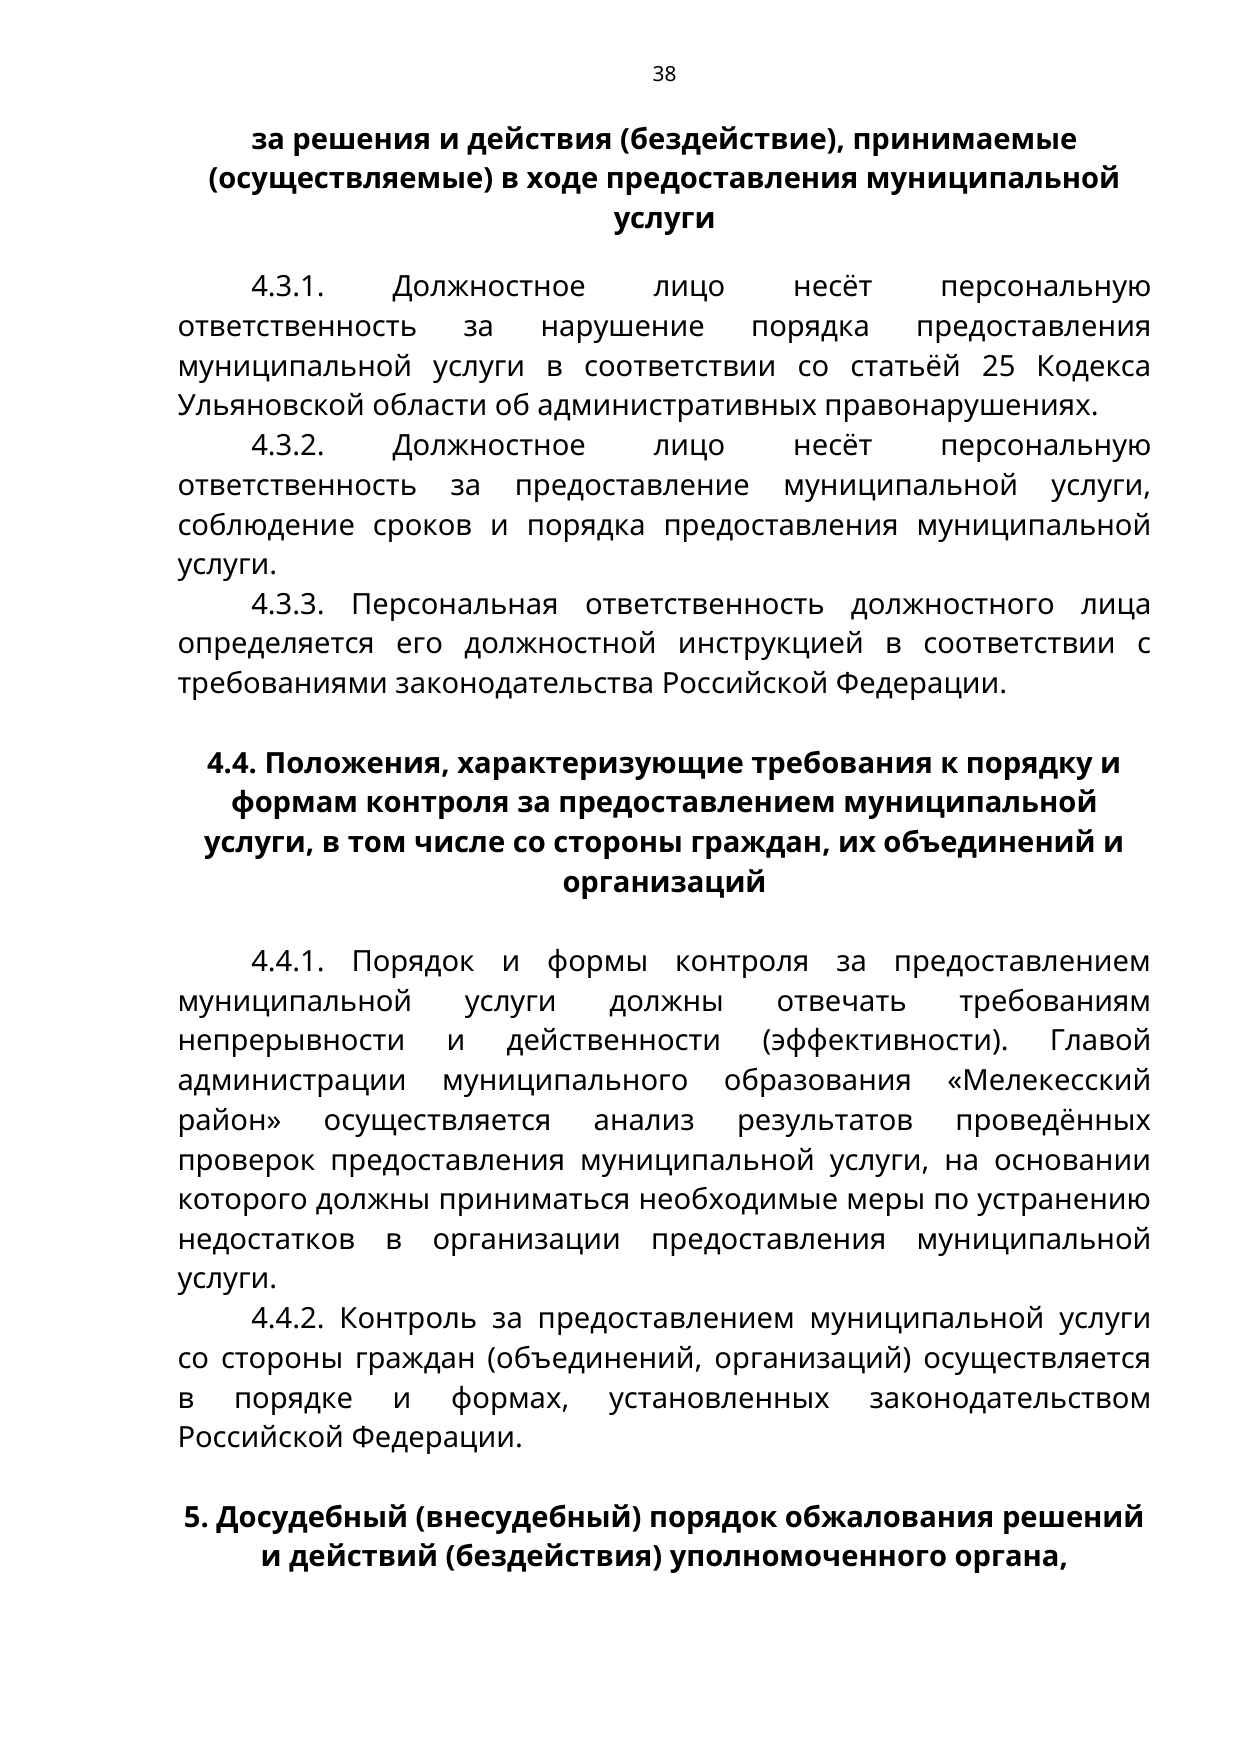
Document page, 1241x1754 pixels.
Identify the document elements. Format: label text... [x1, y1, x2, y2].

text 4.3.3. Персональная ответственность должностного лица определяется его должностной инструкцией в соответствии с требованиями законодательства Российской Федерации. [177, 583, 1152, 702]
text 4.3.2. Должностное лицо несёт персональную ответственность за предоставление муниципальной услуги, соблюдение сроков и порядка предоставления муниципальной услуги. [177, 424, 1152, 583]
text 4.4.2. Контроль за предоставлением муниципальной услуги со стороны граждан (объединений, организаций) осуществляется в порядке и формах, установленных законодательством Российской Федерации. [177, 1297, 1152, 1456]
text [177, 1496, 1152, 1575]
text 4.4.1. Порядок и формы контроля за предоставлением муниципальной услуги должны отвечать требованиям непрерывности и действенности (эффективности). Главой администрации муниципального образования «Мелекесский район» осуществляется анализ результатов проведённых проверок предоставления муниципальной услуги, на основании которого должны приниматься необходимые меры по устранению недостатков в организации предоставления муниципальной услуги. [177, 940, 1152, 1297]
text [177, 118, 1152, 237]
text 4.3.1. Должностное лицо несёт персональную ответственность за нарушение порядка предоставления муниципальной услуги в соответствии со статьёй 25 Кодекса Ульяновской области об административных правонарушениях. [177, 266, 1152, 424]
text 4.4. Положения, характеризующие требования к порядку и формам контроля за предоставлением муниципальной услуги, в том числе со стороны граждан, их объединений и организаций [177, 742, 1152, 901]
